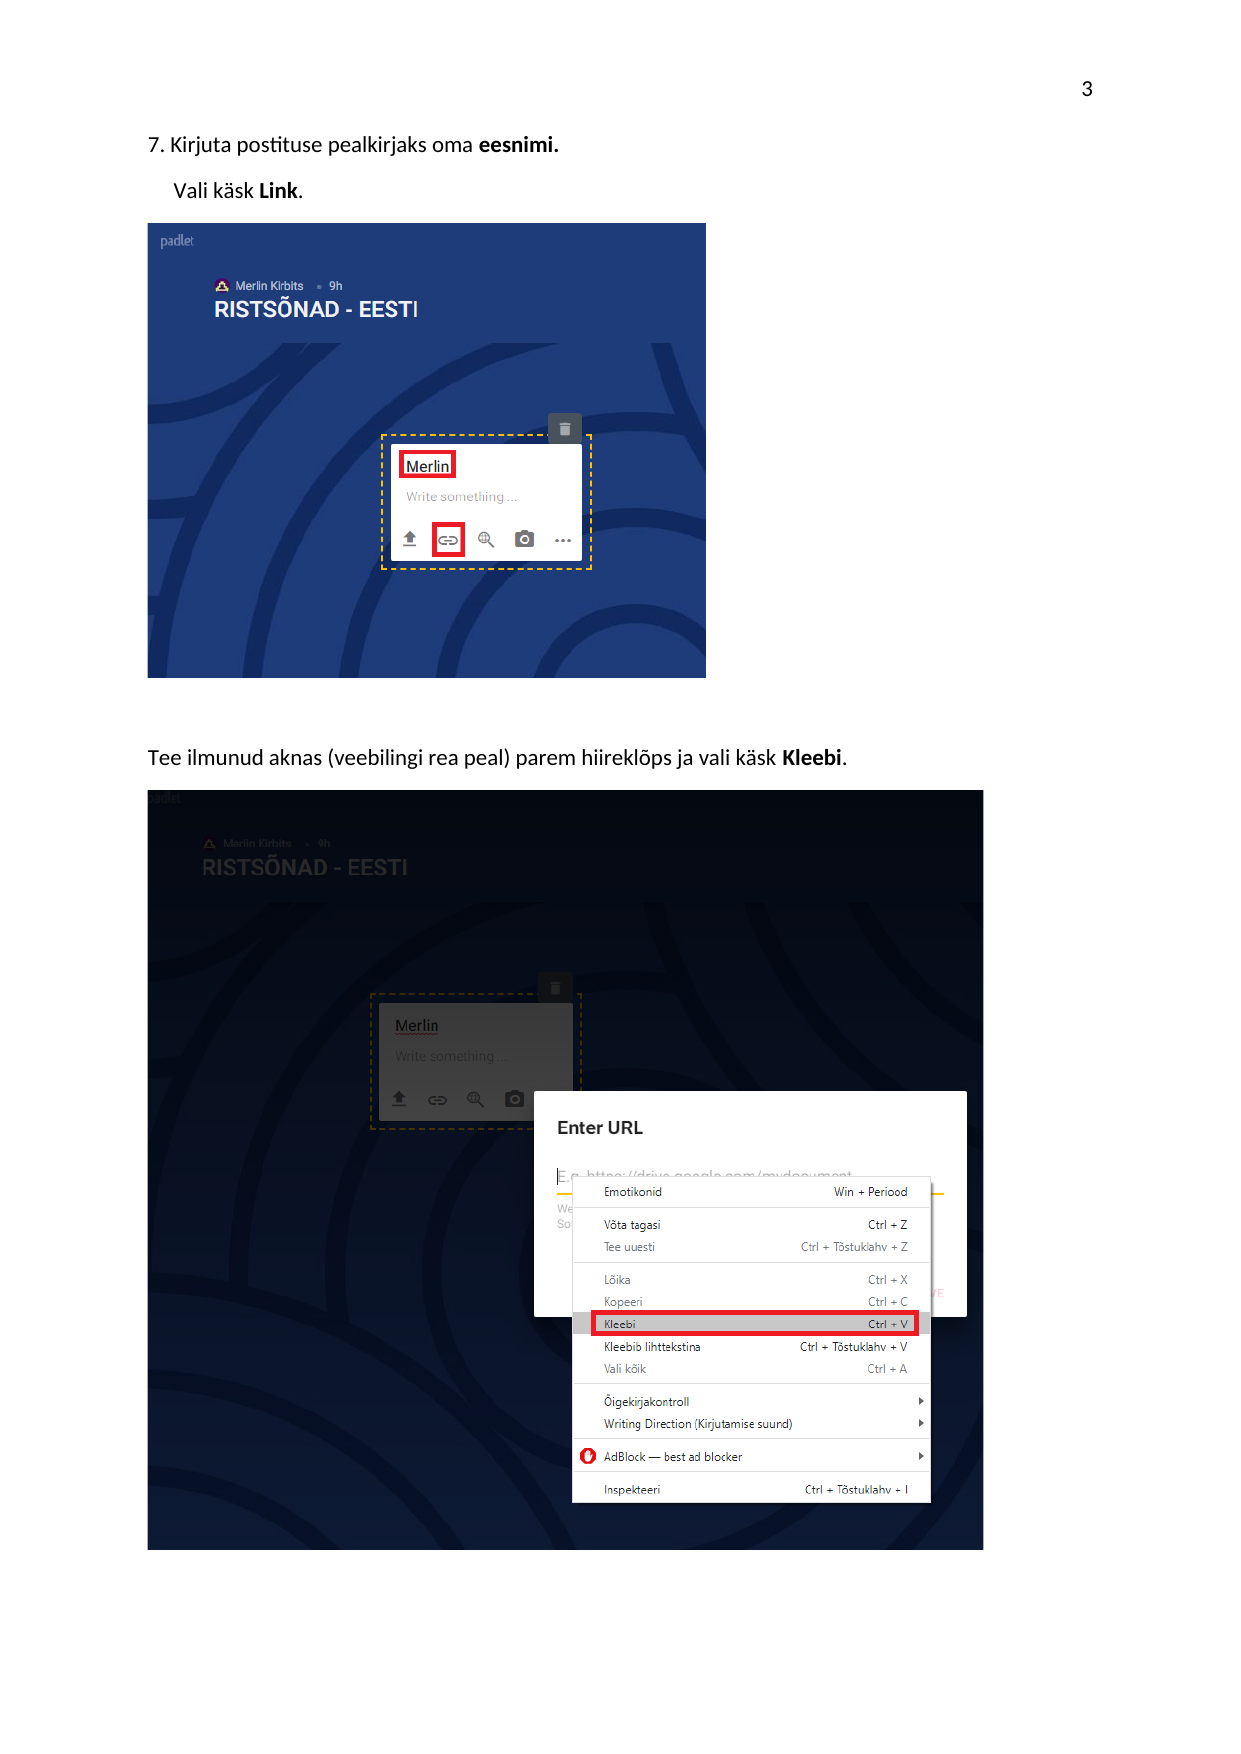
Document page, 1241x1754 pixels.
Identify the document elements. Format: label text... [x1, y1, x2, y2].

text Tee ilmunud aknas (veebilingi rea peal) parem hiireklõps ja vali käsk Kleebi. [148, 743, 1093, 771]
text Vali käsk Link. [148, 177, 1093, 205]
text 7. Kirjuta postituse pealkirjaks oma eesnimi. [148, 130, 1093, 158]
picture [147, 790, 984, 1550]
picture [147, 223, 706, 678]
